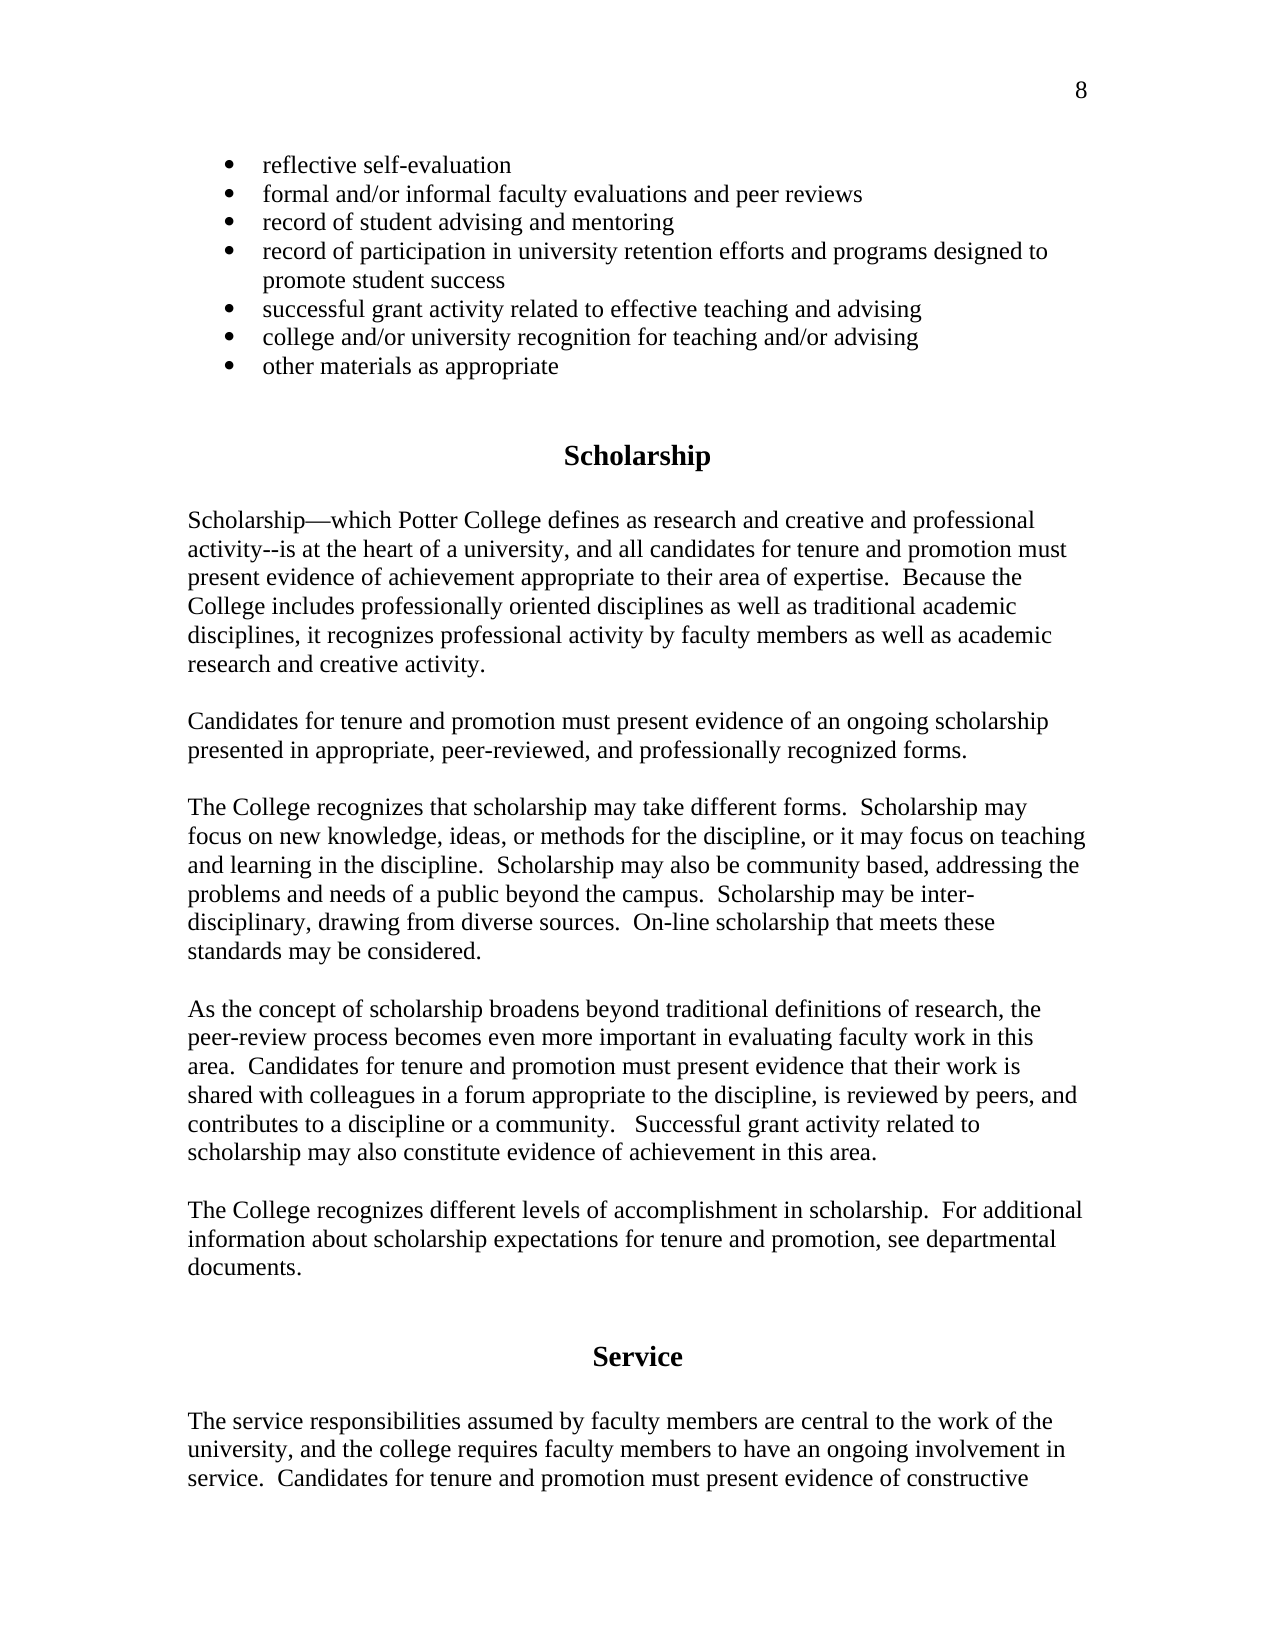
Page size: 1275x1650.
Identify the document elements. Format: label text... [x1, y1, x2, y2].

text Scholarship [187, 438, 1087, 471]
list college and/or university recognition for teaching and/or advising [225, 322, 1087, 351]
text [187, 1406, 1087, 1492]
list reflective self-evaluation [225, 150, 1087, 179]
list record of student advising and mentoring [225, 207, 1087, 236]
text As the concept of scholarship broadens beyond traditional definitions of research, the peer-review process becomes even more important in evaluating faculty work in this area. Candidates for tenure and promotion must present evidence that their work is shared with colleagues in a forum appropriate to the discipline, is reviewed by peers, and contributes to a discipline or a community. Successful grant activity related to scholarship may also constitute evidence of achievement in this area. [187, 994, 1087, 1166]
subtitle Service [187, 1339, 1087, 1372]
list record of participation in university retention efforts and programs designed to promote student success [225, 236, 1087, 294]
list formal and/or informal faculty evaluations and peer reviews [225, 179, 1087, 207]
list successful grant activity related to effective teaching and advising [225, 294, 1087, 322]
text Candidates for tenure and promotion must present evidence of an ongoing scholarship presented in appropriate, peer-reviewed, and professionally recognized forms. [187, 706, 1087, 764]
text Scholarship—which defines as research and creative and professional activity--is at the heart of a university, and all candidates for tenure and promotion must present evidence of achievement appropriate to their area of expertise. Because the College includes professionally oriented disciplines as well as traditional academic disciplines, it recognizes professional activity by faculty members as well as academic research and creative activity. [187, 505, 1087, 677]
text The College recognizes different levels of accomplishment in scholarship. For additional information about scholarship expectations for tenure and promotion, see departmental documents. [187, 1195, 1087, 1281]
text The College recognizes that scholarship may take different forms. Scholarship may focus on new knowledge, ideas, or methods for the discipline, or it may focus on teaching and learning in the discipline. Scholarship may also be community based, addressing the problems and needs of a public beyond the campus. Scholarship may be inter-disciplinary, drawing from diverse sources. On-line scholarship that meets these standards may be considered. [187, 792, 1087, 965]
list other materials as appropriate [225, 351, 1087, 380]
